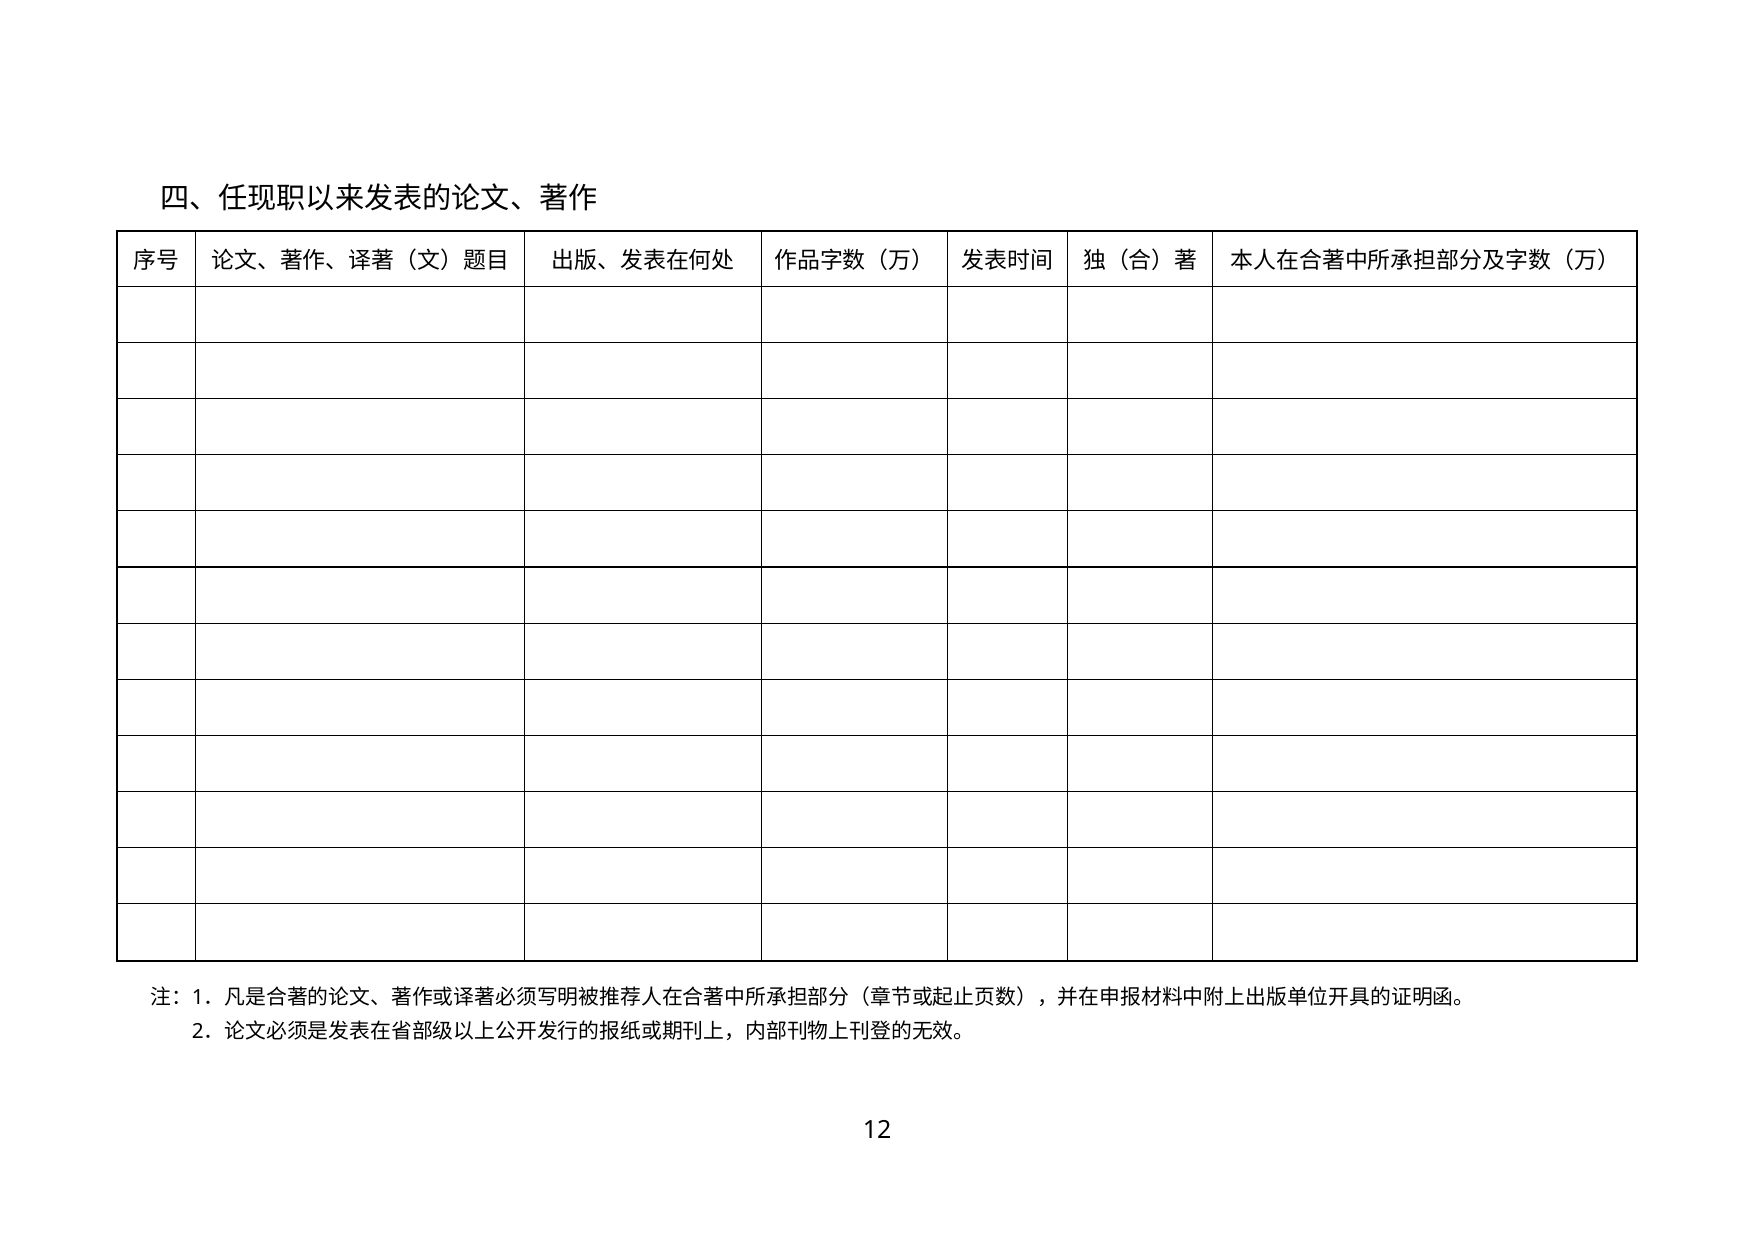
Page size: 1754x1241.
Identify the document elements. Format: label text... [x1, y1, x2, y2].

table_cell [948, 511, 1067, 566]
table_cell [1213, 455, 1636, 510]
table_cell [948, 455, 1067, 510]
table_cell [1068, 399, 1212, 454]
table_cell [525, 343, 761, 398]
table_cell [762, 399, 947, 454]
table_header 作品字数（万） [762, 232, 947, 286]
table_cell [118, 792, 195, 847]
table_cell [525, 399, 761, 454]
table_cell [762, 455, 947, 510]
table_cell [1213, 399, 1636, 454]
table_cell [525, 455, 761, 510]
table_cell [525, 848, 761, 903]
table_cell [196, 792, 524, 847]
table_cell [118, 511, 195, 566]
table_cell [196, 568, 524, 623]
table_cell [196, 624, 524, 679]
table_cell [196, 399, 524, 454]
text 2．论文必须是发表在省部级以上公开发行的报纸或期刊上，内部刊物上刊登的无效。 [150, 1012, 1604, 1046]
table_cell [1213, 287, 1636, 342]
table_cell [525, 680, 761, 735]
table_cell [762, 904, 947, 959]
table_cell [1068, 287, 1212, 342]
table_cell [1068, 792, 1212, 847]
table_cell [1213, 511, 1636, 566]
table_cell [948, 848, 1067, 903]
table_cell [948, 624, 1067, 679]
table_cell [762, 287, 947, 342]
table_cell [948, 287, 1067, 342]
table_header 论文、著作、译著（文）题目 [196, 232, 524, 286]
table_cell [948, 792, 1067, 847]
table_header 出版、发表在何处 [525, 232, 761, 286]
table_cell [1068, 455, 1212, 510]
table_cell [525, 511, 761, 566]
table_header 发表时间 [948, 232, 1067, 286]
table_cell [196, 455, 524, 510]
table_cell [196, 680, 524, 735]
table_cell [948, 680, 1067, 735]
table_cell [118, 343, 195, 398]
table_cell [1068, 736, 1212, 791]
table_cell [118, 680, 195, 735]
table_cell [948, 343, 1067, 398]
table_cell [118, 624, 195, 679]
table_cell [1213, 680, 1636, 735]
table_cell [525, 624, 761, 679]
table_cell [118, 568, 195, 623]
text 四、任现职以来发表的论文、著作 [160, 162, 1604, 229]
table_cell [118, 904, 195, 959]
table_cell [525, 792, 761, 847]
table_cell [1068, 343, 1212, 398]
table_cell [196, 343, 524, 398]
table_cell [762, 792, 947, 847]
table_cell [1213, 848, 1636, 903]
table_cell [762, 624, 947, 679]
table_cell [1213, 736, 1636, 791]
table_cell [948, 736, 1067, 791]
table_cell [762, 848, 947, 903]
table_cell [1068, 848, 1212, 903]
table_cell [196, 511, 524, 566]
table_cell [1068, 680, 1212, 735]
table_cell [525, 904, 761, 959]
table_cell [196, 736, 524, 791]
table_header 本人在合著中所承担部分及字数（万） [1213, 232, 1636, 286]
table_cell [118, 399, 195, 454]
table_cell [762, 568, 947, 623]
table_cell [118, 455, 195, 510]
table_cell [1213, 792, 1636, 847]
table_cell [196, 904, 524, 959]
table_cell [948, 399, 1067, 454]
table_cell [762, 343, 947, 398]
table_cell [762, 511, 947, 566]
table_cell [1068, 904, 1212, 959]
table_cell [1213, 568, 1636, 623]
table_cell [525, 568, 761, 623]
table_header 独（合）著 [1068, 232, 1212, 286]
table_cell [1068, 568, 1212, 623]
table_cell [525, 287, 761, 342]
table_cell [1068, 624, 1212, 679]
table_cell [118, 848, 195, 903]
table_cell [762, 736, 947, 791]
table_cell [525, 736, 761, 791]
table_cell [118, 287, 195, 342]
table_cell [1213, 904, 1636, 959]
table_cell [1213, 343, 1636, 398]
table_cell [948, 904, 1067, 959]
table_cell [196, 287, 524, 342]
table_cell [1213, 624, 1636, 679]
table_cell [1068, 511, 1212, 566]
table_header 序号 [118, 232, 195, 286]
table_cell [118, 736, 195, 791]
table_cell [196, 848, 524, 903]
text 注：1．凡是合著的论文、著作或译著必须写明被推荐人在合著中所承担部分（章节或起止页数），并在申报材料中附上出版单位开具的证明函。 [150, 978, 1604, 1012]
table_cell [762, 680, 947, 735]
table_cell [948, 568, 1067, 623]
